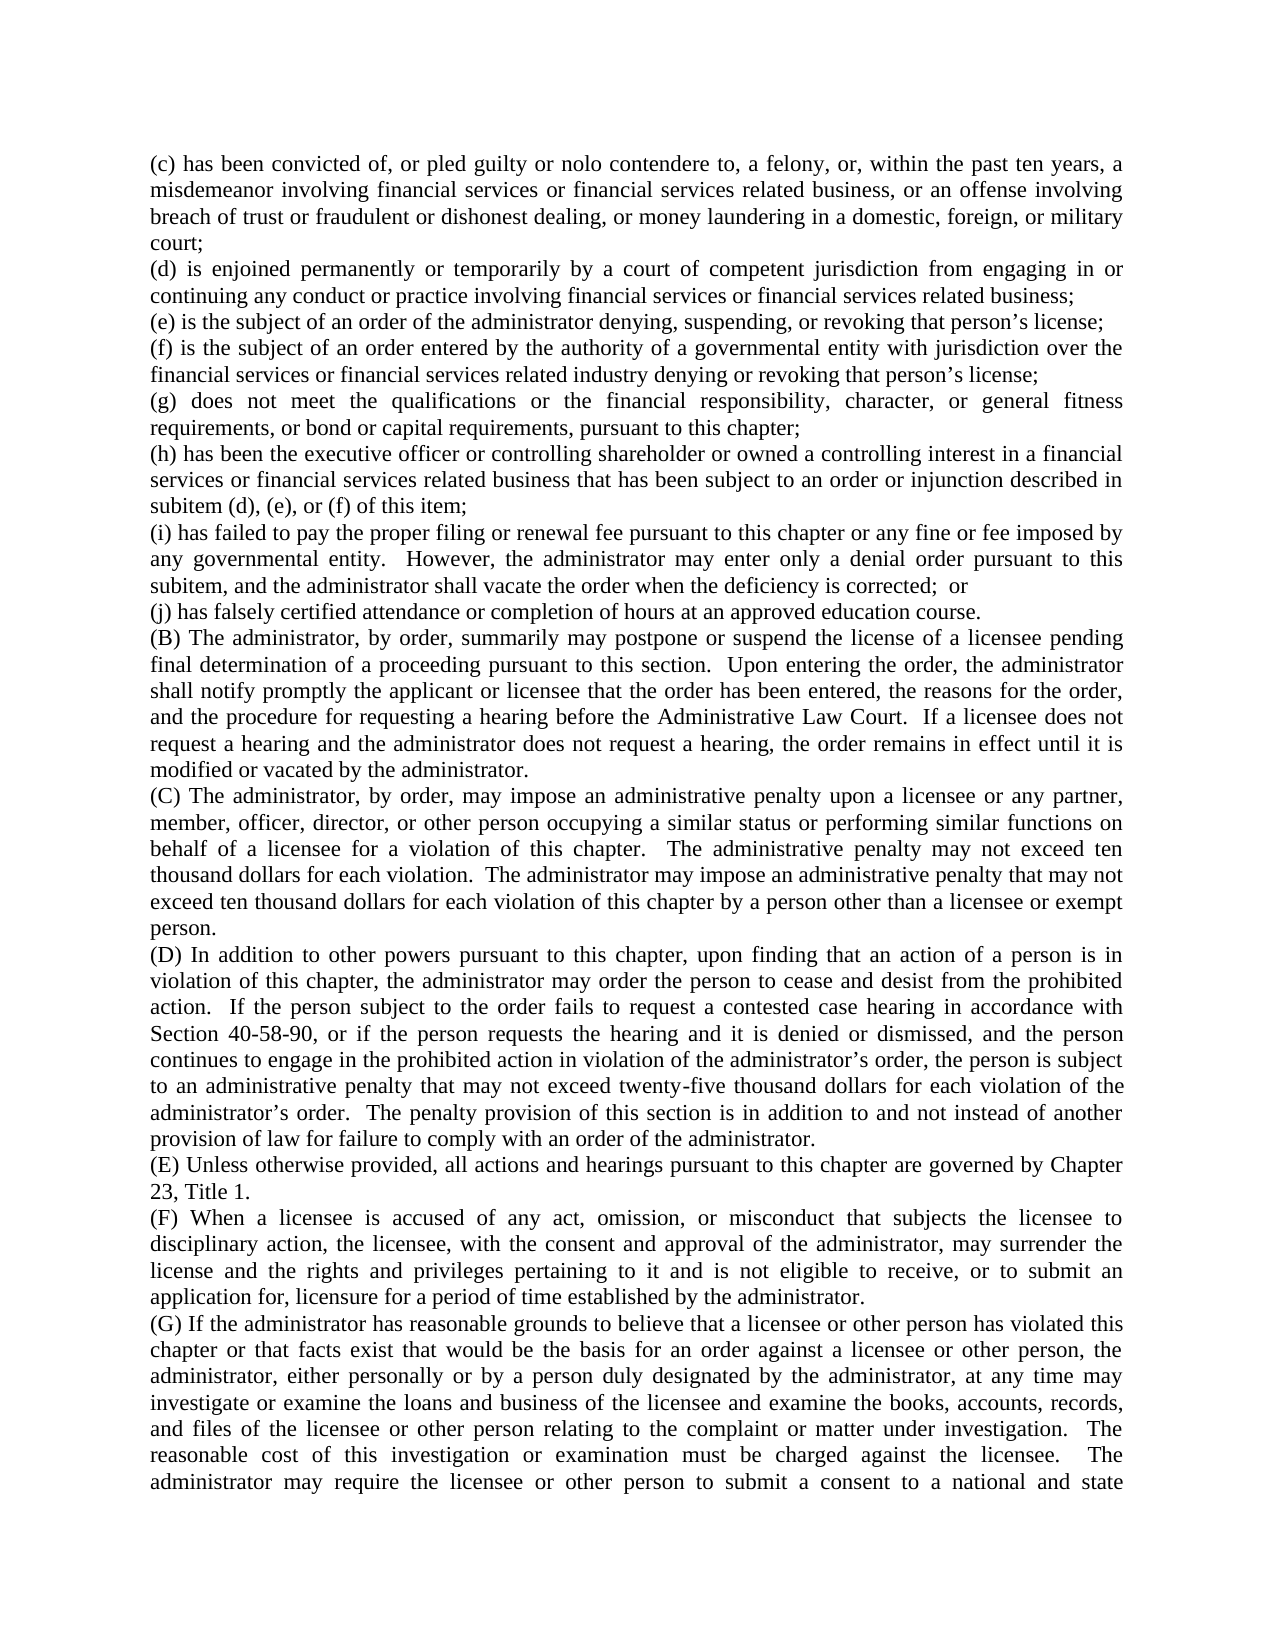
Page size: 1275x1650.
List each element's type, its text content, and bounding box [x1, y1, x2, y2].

text (D) In addition to other powers pursuant to this chapter, upon finding that an action of a person is in violation of this chapter, the administrator may order the person to cease and desist from the prohibited action. If the person subject to the order fails to request a contested case hearing in accordance with Section 40-58-90, or if the person requests the hearing and it is denied or dismissed, and the person continues to engage in the prohibited action in violation of the administrator’s order, the person is subject to an administrative penalty that may not exceed twenty-five thousand dollars for each violation of the administrator’s order. The penalty provision of this section is in addition to and not instead of another provision of law for failure to comply with an order of the administrator. [150, 941, 1125, 1151]
text (C) The administrator, by order, may impose an administrative penalty upon a licensee or any partner, member, officer, director, or other person occupying a similar status or performing similar functions on behalf of a licensee for a violation of this chapter. The administrative penalty may not exceed ten thousand dollars for each violation. The administrator may impose an administrative penalty that may not exceed ten thousand dollars for each violation of this chapter by a person other than a licensee or exempt person. [150, 782, 1125, 941]
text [150, 1309, 1125, 1494]
text (E) Unless otherwise provided, all actions and hearings pursuant to this chapter are governed by Chapter 23, Title 1. [150, 1151, 1125, 1204]
text (B) The administrator, by order, summarily may postpone or suspend the license of a licensee pending final determination of a proceeding pursuant to this section. Upon entering the order, the administrator shall notify promptly the applicant or licensee that the order has been entered, the reasons for the order, and the procedure for requesting a hearing before the Administrative Law Court. If a licensee does not request a hearing and the administrator does not request a hearing, the order remains in effect until it is modified or vacated by the administrator. [150, 624, 1125, 782]
text (g) does not meet the qualifications or the financial responsibility, character, or general fitness requirements, or bond or capital requirements, pursuant to this chapter; [150, 387, 1125, 440]
text (c) has been convicted of, or pled guilty or nolo contendere to, a felony, or, within the past ten years, a misdemeanor involving financial services or financial services related business, or an offense involving breach of trust or fraudulent or dishonest dealing, or money laundering in a domestic, foreign, or military court; [150, 150, 1125, 255]
text (f) is the subject of an order entered by the authority of a governmental entity with jurisdiction over the financial services or financial services related industry denying or revoking that person’s license; [150, 334, 1125, 387]
text (F) When a licensee is accused of any act, omission, or misconduct that subjects the licensee to disciplinary action, the licensee, with the consent and approval of the administrator, may surrender the license and the rights and privileges pertaining to it and is not eligible to receive, or to submit an application for, licensure for a period of time established by the administrator. [150, 1204, 1125, 1309]
text (e) is the subject of an order of the administrator denying, suspending, or revoking that person’s license; [150, 308, 1125, 334]
text (j) has falsely certified attendance or completion of hours at an approved education course. [150, 598, 1125, 624]
text (i) has failed to pay the proper filing or renewal fee pursuant to this chapter or any fine or fee imposed by any governmental entity. However, the administrator may enter only a denial order pursuant to this subitem, and the administrator shall vacate the order when the deficiency is corrected; or [150, 519, 1125, 598]
text (d) is enjoined permanently or temporarily by a court of competent jurisdiction from engaging in or continuing any conduct or practice involving financial services or financial services related business; [150, 255, 1125, 308]
text (h) has been the executive officer or controlling shareholder or owned a controlling interest in a financial services or financial services related business that has been subject to an order or injunction described in subitem (d), (e), or (f) of this item; [150, 440, 1125, 519]
